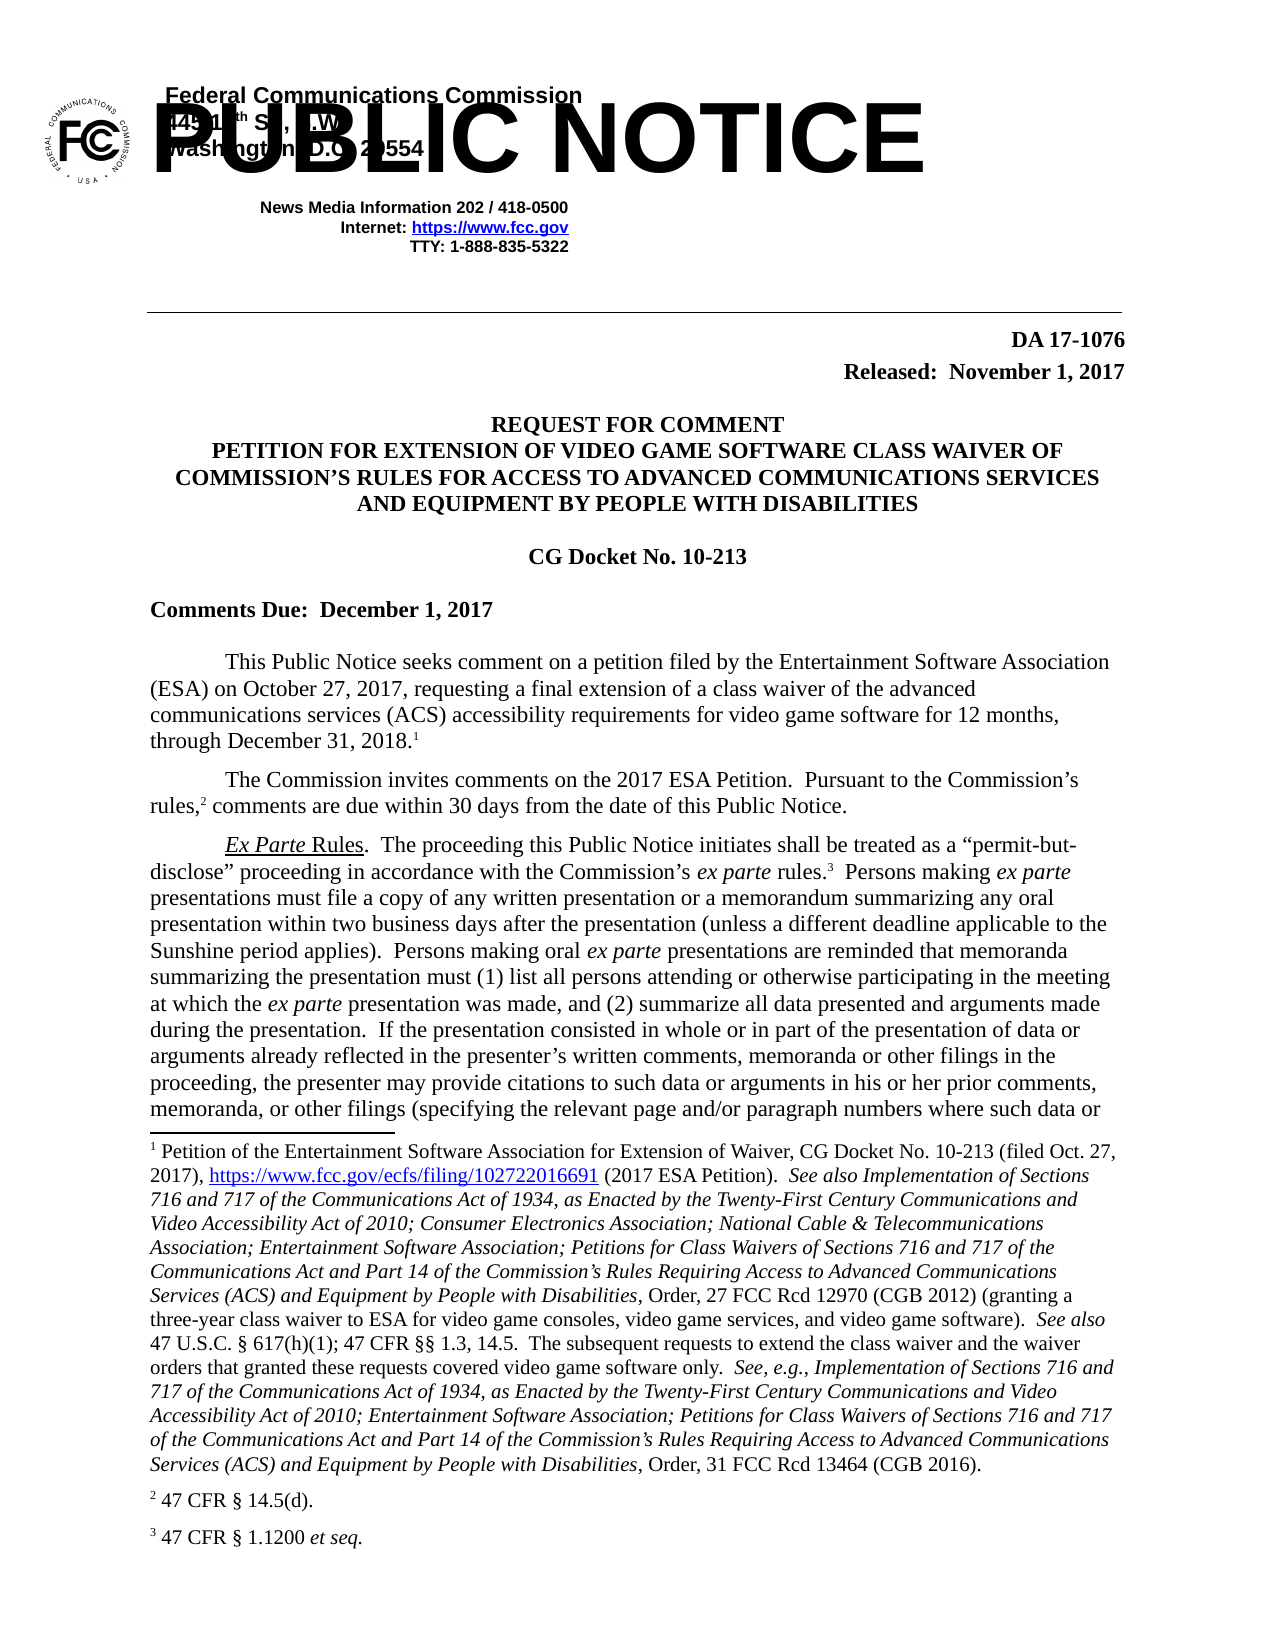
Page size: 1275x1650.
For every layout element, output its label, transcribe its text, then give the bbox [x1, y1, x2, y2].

text The Commission invites comments on the 2017 ESA Petition. Pursuant to the Commission’s rules, comments are due within 30 days from the date of this Public Notice. [150, 766, 1125, 819]
text This Public Notice seeks comment on a petition filed by the Entertainment Software Association (ESA) on October 27, 2017, requesting a final extension of a class waiver of the advanced communications services (ACS) accessibility requirements for video game software for 12 months, through December 31, 2018. [150, 648, 1125, 754]
text CG Docket No. 10-213 [150, 543, 1125, 569]
text Ex Parte Rules. The proceeding this Public Notice initiates shall be treated as a “permit-but-disclose” proceeding in accordance with the Commission’s ex parte rules. Persons making ex parte presentations must file a copy of any written presentation or a memorandum summarizing any oral presentation within two business days after the presentation (unless a different deadline applicable to the Sunshine period applies). Persons making oral ex parte presentations are reminded that memoranda summarizing the presentation must (1) list all persons attending or otherwise participating in the meeting at which the ex parte presentation was made, and (2) summarize all data presented and arguments made during the presentation. If the presentation consisted in whole or in part of the presentation of data or arguments already reflected in the presenter’s written comments, memoranda or other filings in the proceeding, the presenter may provide citations to such data or arguments in his or her prior comments, memoranda, or other filings (specifying the relevant page and/or paragraph numbers where such data or arguments can be found) in lieu of summarizing them in the memorandum. Documents shown or given to Commission staff during ex parte meetings are deemed to be written ex parte presentations and must be filed consistent with rule 1.1206(b). In proceedings governed by rule 1.49(f) or for which the Commission has made available a method of electronic filing, written ex parte presentations and memoranda summarizing oral ex parte presentations, and all attachments thereto, must be filed through the electronic comment filing system available for that proceeding, and must be filed in their native format (e.g., .doc, .xml, .ppt, searchable .pdf). Participants in this proceeding should familiarize themselves with the Commission’s ex parte rules. [150, 831, 1125, 1121]
text DA 17-1076 [150, 326, 1125, 352]
text REQUEST FOR COMMENT [150, 411, 1125, 437]
text PETITION FOR EXTENSION OF VIDEO GAME SOFTWARE CLASS WAIVER OF COMMISSION’S RULES FOR ACCESS TO ADVANCED COMMUNICATIONS SERVICES AND EQUIPMENT BY PEOPLE WITH DISABILITIES [150, 437, 1125, 517]
text Comments Due: December 1, 2017 [150, 596, 1125, 622]
text Released: November 1, 2017 [150, 358, 1125, 385]
